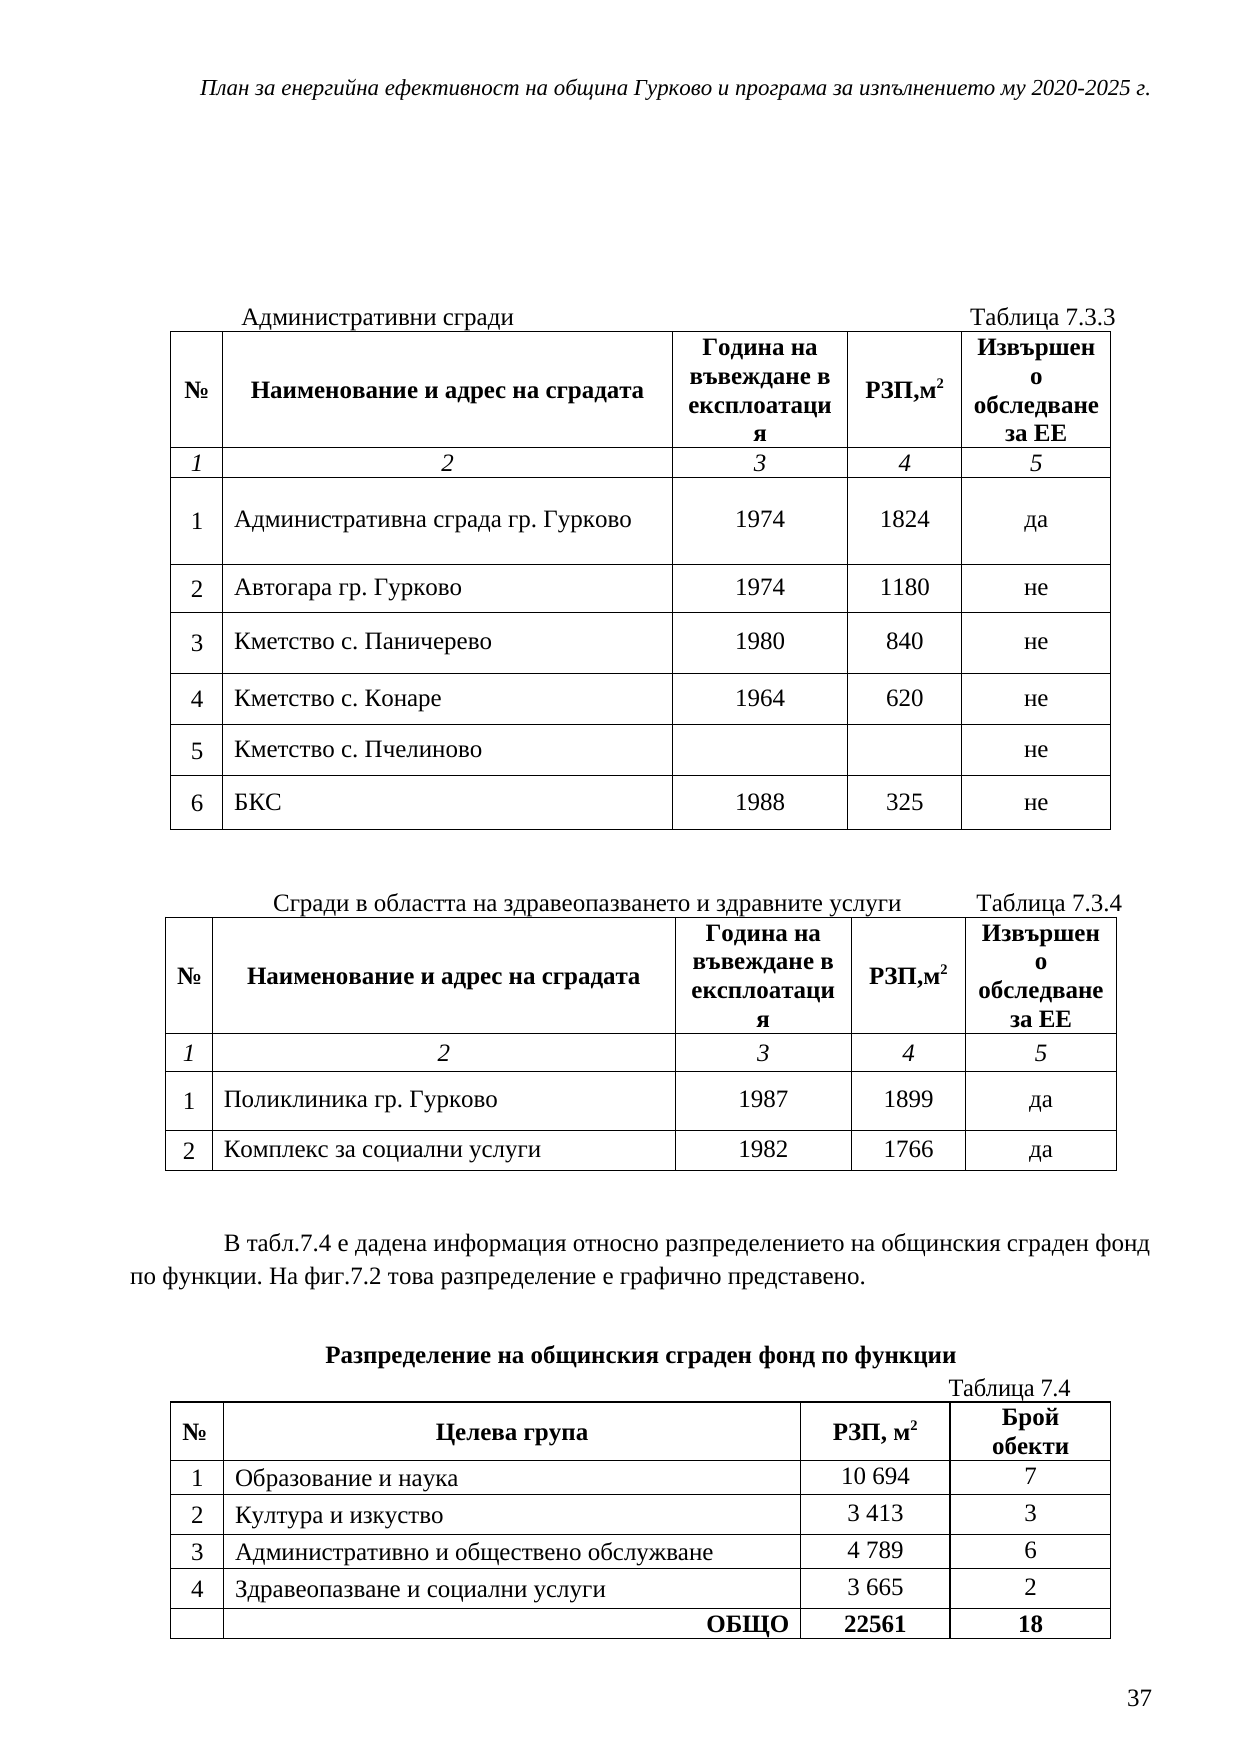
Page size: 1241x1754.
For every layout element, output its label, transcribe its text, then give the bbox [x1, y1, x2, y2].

table_cell 2 [213, 1034, 675, 1071]
table_cell 4 [171, 674, 222, 724]
table_cell 22561 [801, 1609, 949, 1638]
table_cell 2 [171, 565, 222, 612]
table_header Година на въвеждане в експлоатация [676, 918, 851, 1033]
table_cell не [962, 613, 1110, 673]
table_cell 3 [171, 1535, 223, 1568]
table_header № [171, 332, 222, 447]
table_cell Здравеопазване и социални услуги [224, 1569, 800, 1608]
table_cell Кметство с. Пчелиново [223, 725, 672, 775]
table_cell не [962, 776, 1110, 829]
table_header Наименование и адрес на сградата [213, 918, 675, 1033]
table_cell да [966, 1072, 1116, 1129]
text Разпределение на общинския сграден фонд по функции [130, 1340, 1152, 1368]
table_cell 2 [171, 1495, 223, 1534]
table_header Извършено обследване за ЕЕ [966, 918, 1116, 1033]
table_cell Кметство с. Паничерево [223, 613, 672, 673]
table_header № [171, 1403, 223, 1460]
table_cell 5 [966, 1034, 1116, 1071]
table_cell 1899 [852, 1072, 965, 1129]
table_cell 4 [848, 448, 961, 477]
table_cell 3 665 [801, 1569, 949, 1608]
table_header Наименование и адрес на сградата [223, 332, 672, 447]
table_cell 1180 [848, 565, 961, 612]
table_cell 3 [171, 613, 222, 673]
table_cell 7 [951, 1461, 1110, 1494]
table_cell 3 [673, 448, 847, 477]
text В табл.7.4 е дадена информация относно разпределението на общинския сграден фонд по функции. На фиг.7.2 това разпределение е графично представено. [130, 1228, 1152, 1290]
table_cell 1 [166, 1034, 212, 1071]
table_cell 1 [171, 448, 222, 477]
table_cell не [962, 565, 1110, 612]
table_cell 1980 [673, 613, 847, 673]
table_cell [673, 725, 847, 775]
table_cell 6 [951, 1535, 1110, 1568]
table_cell Автогара гр. Гурково [223, 565, 672, 612]
table_cell 1824 [848, 478, 961, 563]
table_cell да [966, 1131, 1116, 1169]
table_cell 325 [848, 776, 961, 829]
table_cell 1 [171, 1461, 223, 1494]
text Сгради в областта на здравеопазването и здравните услуги Таблица 7.3.4 [130, 888, 1152, 917]
table_cell [171, 1609, 223, 1638]
table_cell да [962, 478, 1110, 563]
table_cell 3 413 [801, 1495, 949, 1534]
table_cell 1 [166, 1072, 212, 1129]
table_cell 4 789 [801, 1535, 949, 1568]
table_cell Култура и изкуство [224, 1495, 800, 1534]
table_cell 18 [951, 1609, 1110, 1638]
table_cell Образование и наука [224, 1461, 800, 1494]
table_cell 3 [676, 1034, 851, 1071]
table_cell БКС [223, 776, 672, 829]
table_header Брой обекти [951, 1403, 1110, 1460]
table_header Извършено обследване за ЕЕ [962, 332, 1110, 447]
text Таблица 7.4 [130, 1373, 1152, 1401]
table_cell 1 [171, 478, 222, 563]
table_cell Кметство с. Конаре [223, 674, 672, 724]
table_cell Комплекс за социални услуги [213, 1131, 675, 1169]
table_cell не [962, 674, 1110, 724]
table_cell Административна сграда гр. Гурково [223, 478, 672, 563]
table_cell 5 [171, 725, 222, 775]
table_cell 1974 [673, 565, 847, 612]
table_cell 1987 [676, 1072, 851, 1129]
table_cell 1974 [673, 478, 847, 563]
table_cell 10 694 [801, 1461, 949, 1494]
table_cell 840 [848, 613, 961, 673]
table_cell 3 [951, 1495, 1110, 1534]
table_cell 6 [171, 776, 222, 829]
table_cell 4 [171, 1569, 223, 1608]
table_cell 2 [223, 448, 672, 477]
text Административни сгради Таблица 7.3.3 [130, 302, 1152, 331]
table_cell 1964 [673, 674, 847, 724]
table_cell 620 [848, 674, 961, 724]
table_cell 1766 [852, 1131, 965, 1169]
table_cell [848, 725, 961, 775]
table_cell 1982 [676, 1131, 851, 1169]
table_header РЗП,м2 [852, 918, 965, 1033]
table_cell 4 [852, 1034, 965, 1071]
table_cell 5 [962, 448, 1110, 477]
table_cell ОБЩО [224, 1609, 800, 1638]
table_cell не [962, 725, 1110, 775]
table_cell 1988 [673, 776, 847, 829]
table_header РЗП,м2 [848, 332, 961, 447]
table_header РЗП, м2 [801, 1403, 949, 1460]
table_cell Поликлиника гр. Гурково [213, 1072, 675, 1129]
table_cell 2 [951, 1569, 1110, 1608]
table_header Целева група [224, 1403, 800, 1460]
table_header Година на въвеждане в експлоатация [673, 332, 847, 447]
table_cell 2 [166, 1131, 212, 1169]
table_header № [166, 918, 212, 1033]
table_cell Административно и обществено обслужване [224, 1535, 800, 1568]
